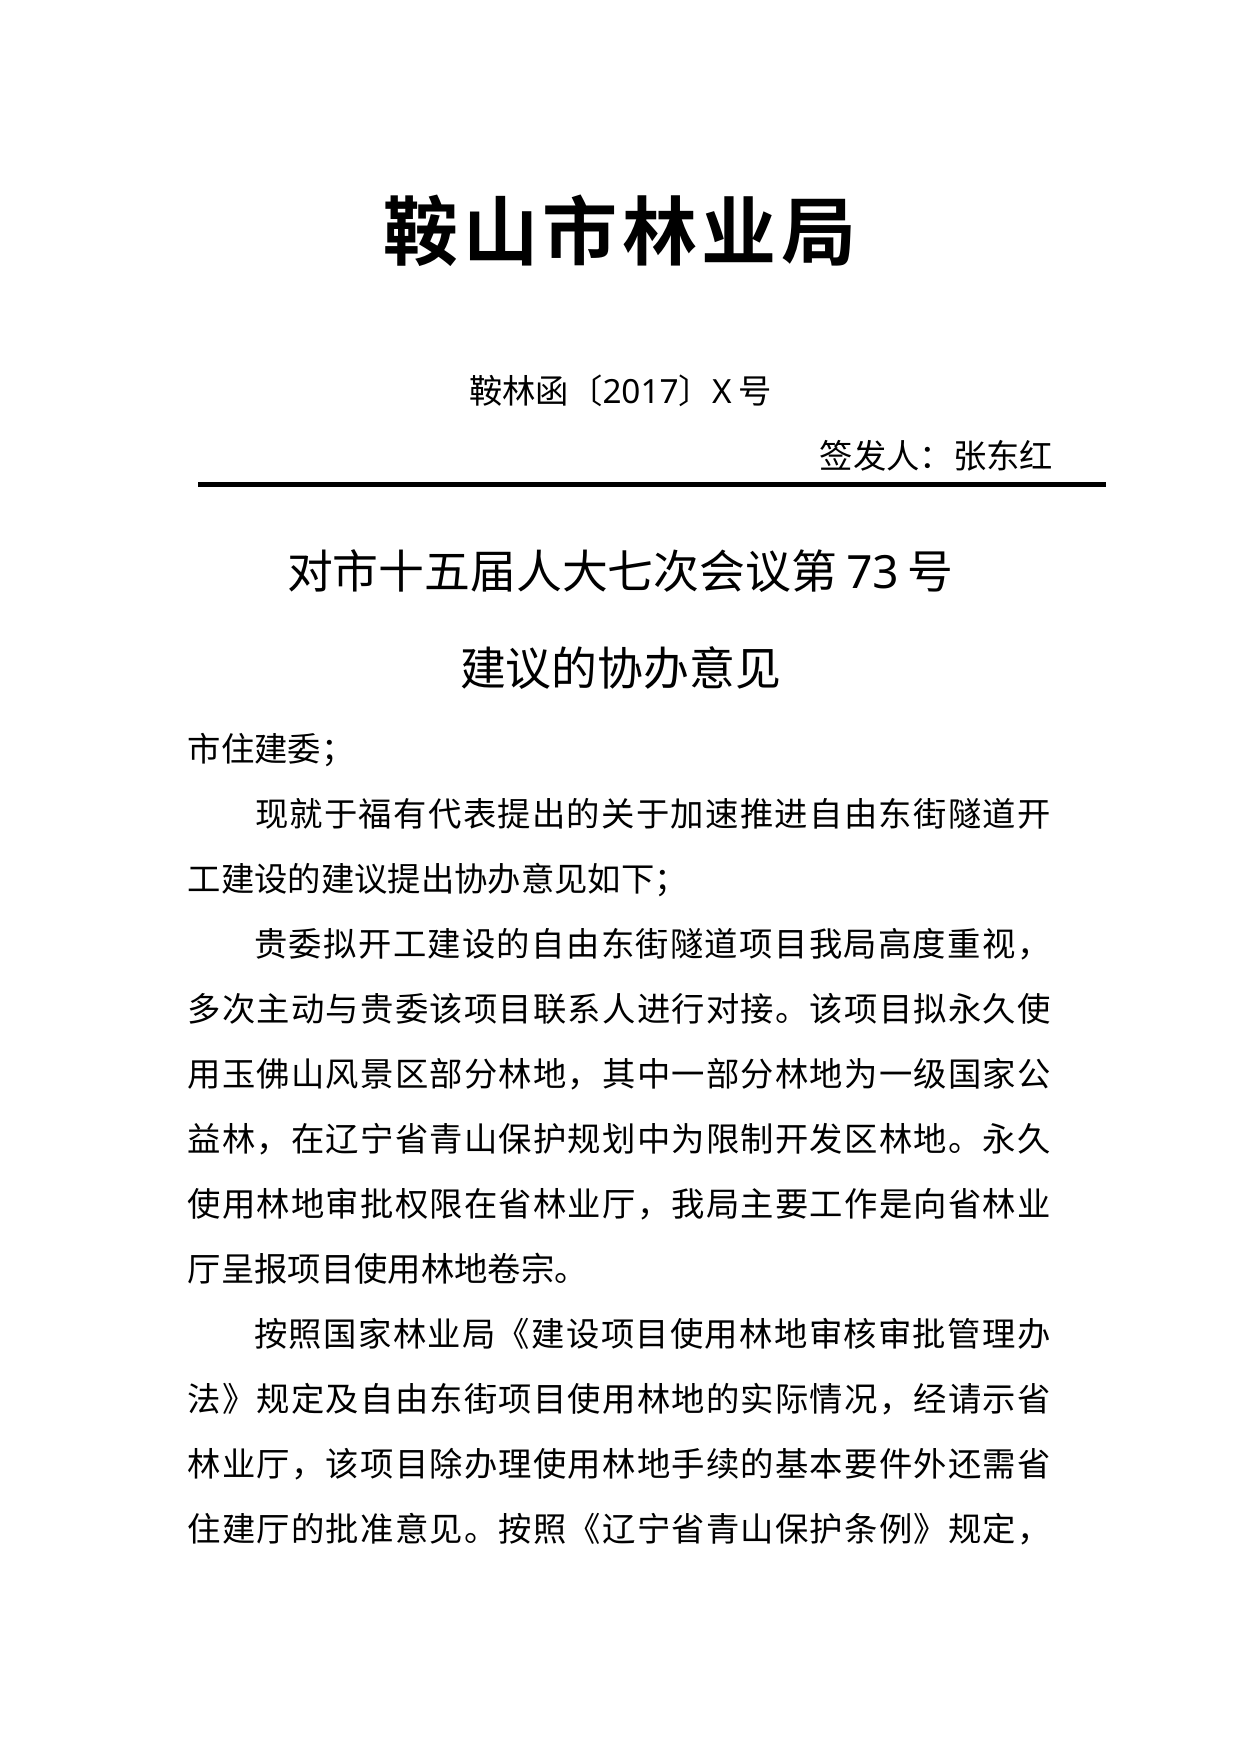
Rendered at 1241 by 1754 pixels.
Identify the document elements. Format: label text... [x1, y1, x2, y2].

text 对市十五届人大七次会议第73号 [187, 519, 1053, 617]
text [187, 1299, 1053, 1559]
text 贵委拟开工建设的自由东街隧道项目我局高度重视，多次主动与贵委该项目联系人进行对接。该项目拟永久使用玉佛山风景区部分林地，其中一部分林地为一级国家公益林，在辽宁省青山保护规划中为限制开发区林地。永久使用林地审批权限在省林业厅，我局主要工作是向省林业厅呈报项目使用林地卷宗。 [187, 909, 1053, 1299]
text 鞍林函〔2017〕X号 [187, 357, 1053, 422]
text 建议的协办意见 [187, 617, 1053, 714]
text 鞍山市林业局 [187, 162, 1053, 292]
text 市住建委； [187, 714, 1053, 779]
text 签发人：张东红 [187, 422, 1053, 487]
text 现就于福有代表提出的关于加速推进自由东街隧道开工建设的建议提出协办意见如下； [187, 779, 1053, 909]
